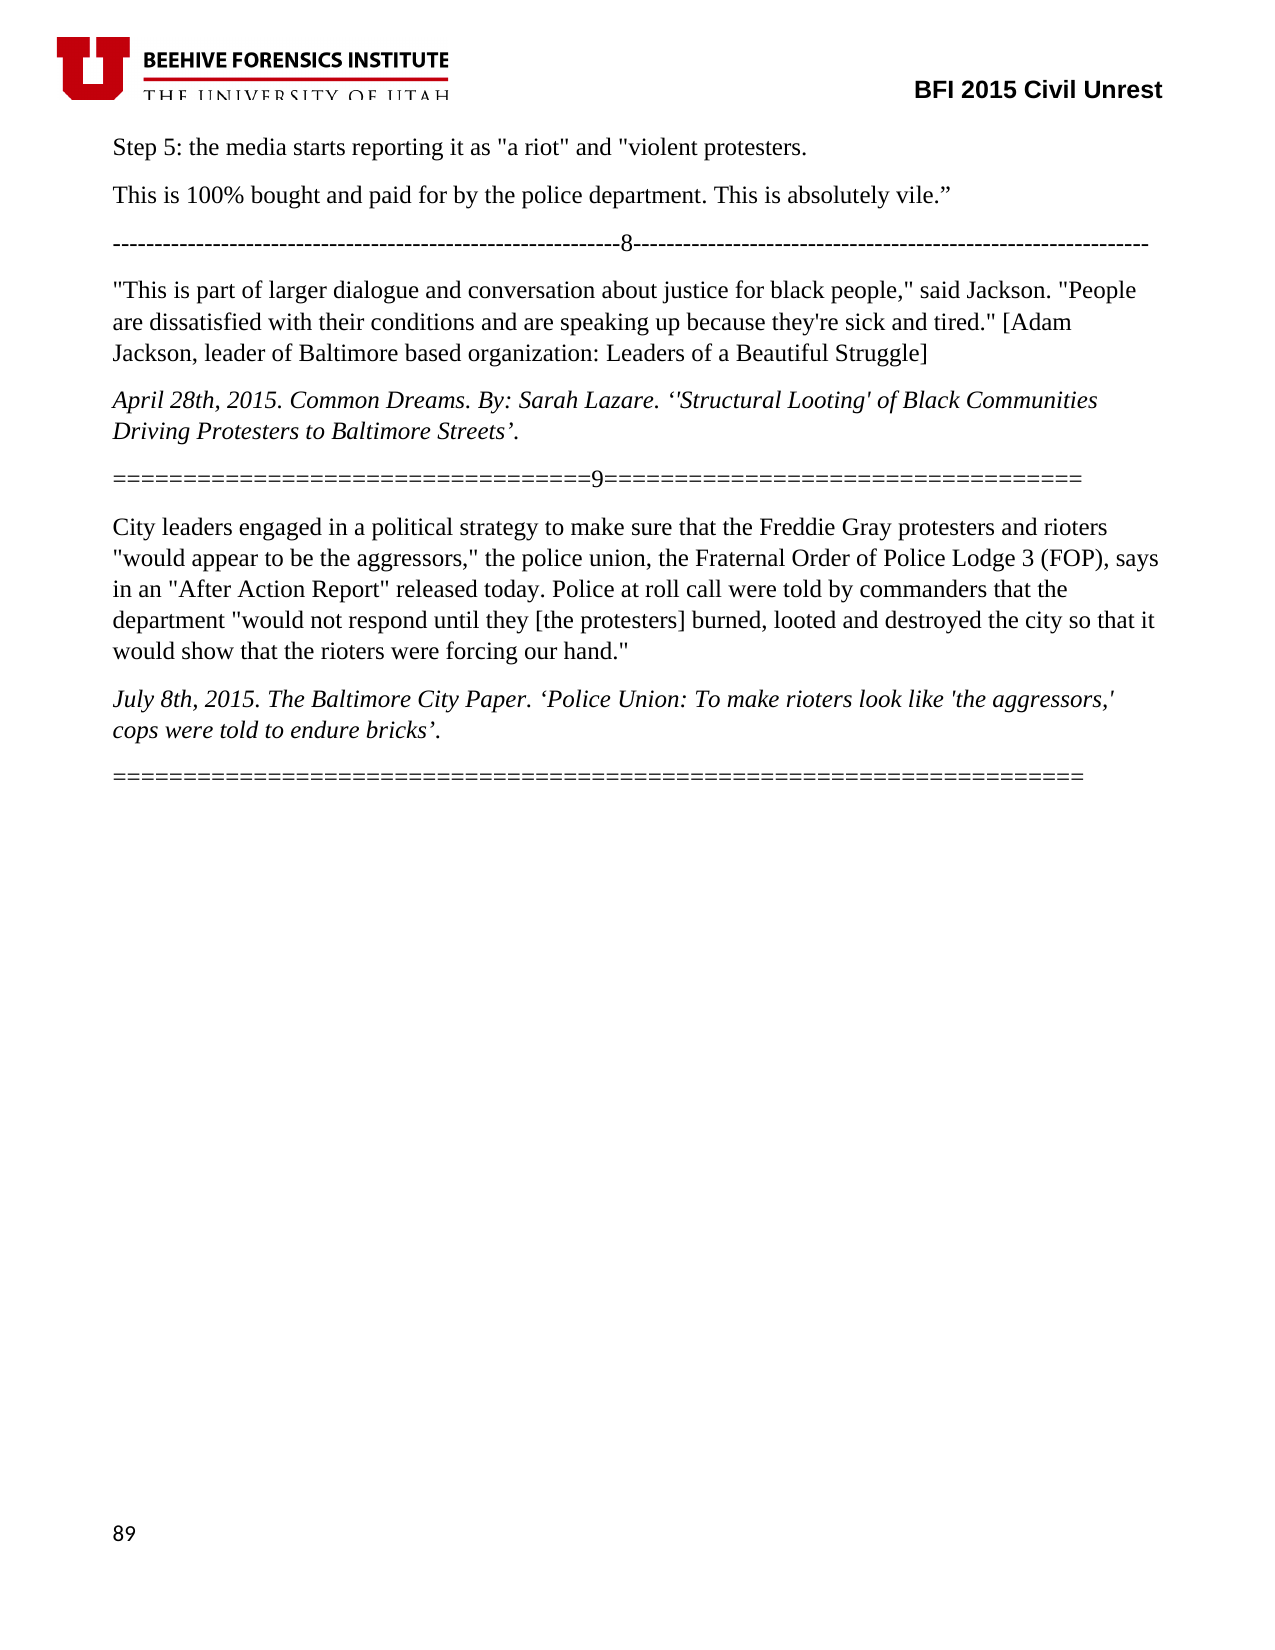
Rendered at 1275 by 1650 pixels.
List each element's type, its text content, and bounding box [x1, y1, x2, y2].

text This is 100% bought and paid for by the police department. This is absolutely vile.” [112, 180, 1162, 209]
text -------------------------------------------------------------8-------------------------------------------------------------- [112, 228, 1162, 257]
picture [56, 37, 449, 100]
text ===================================================================== [112, 762, 1162, 791]
text Step 5: the media starts reporting it as "a riot" and "violent protesters. [112, 132, 1162, 161]
text City leaders engaged in a political strategy to make sure that the Freddie Gray protesters and rioters "would appear to be the aggressors," the police union, the Fraternal Order of Police Lodge 3 (FOP), says in an "After Action Report" released today. Police at roll call were told by commanders that the department "would not respond until they [the protesters] burned, looted and destroyed the city so that it would show that the rioters were forcing our hand." [112, 512, 1162, 665]
text ==================================9================================== [112, 464, 1162, 493]
text "This is part of larger dialogue and conversation about justice for black people," said Jackson. "People are dissatisfied with their conditions and are speaking up because they're sick and tired." [Adam Jackson, leader of Baltimore based organization: Leaders of a Beautiful Struggle] [112, 276, 1162, 366]
text July 8th, 2015. The Baltimore City Paper. ‘Police Union: To make rioters look like 'the aggressors,' cops were told to endure bricks’. [112, 684, 1162, 743]
text April 28th, 2015. Common Dreams. By: Sarah Lazare. ‘'Structural Looting' of Black Communities Driving Protesters to Baltimore Streets’. [112, 385, 1162, 445]
